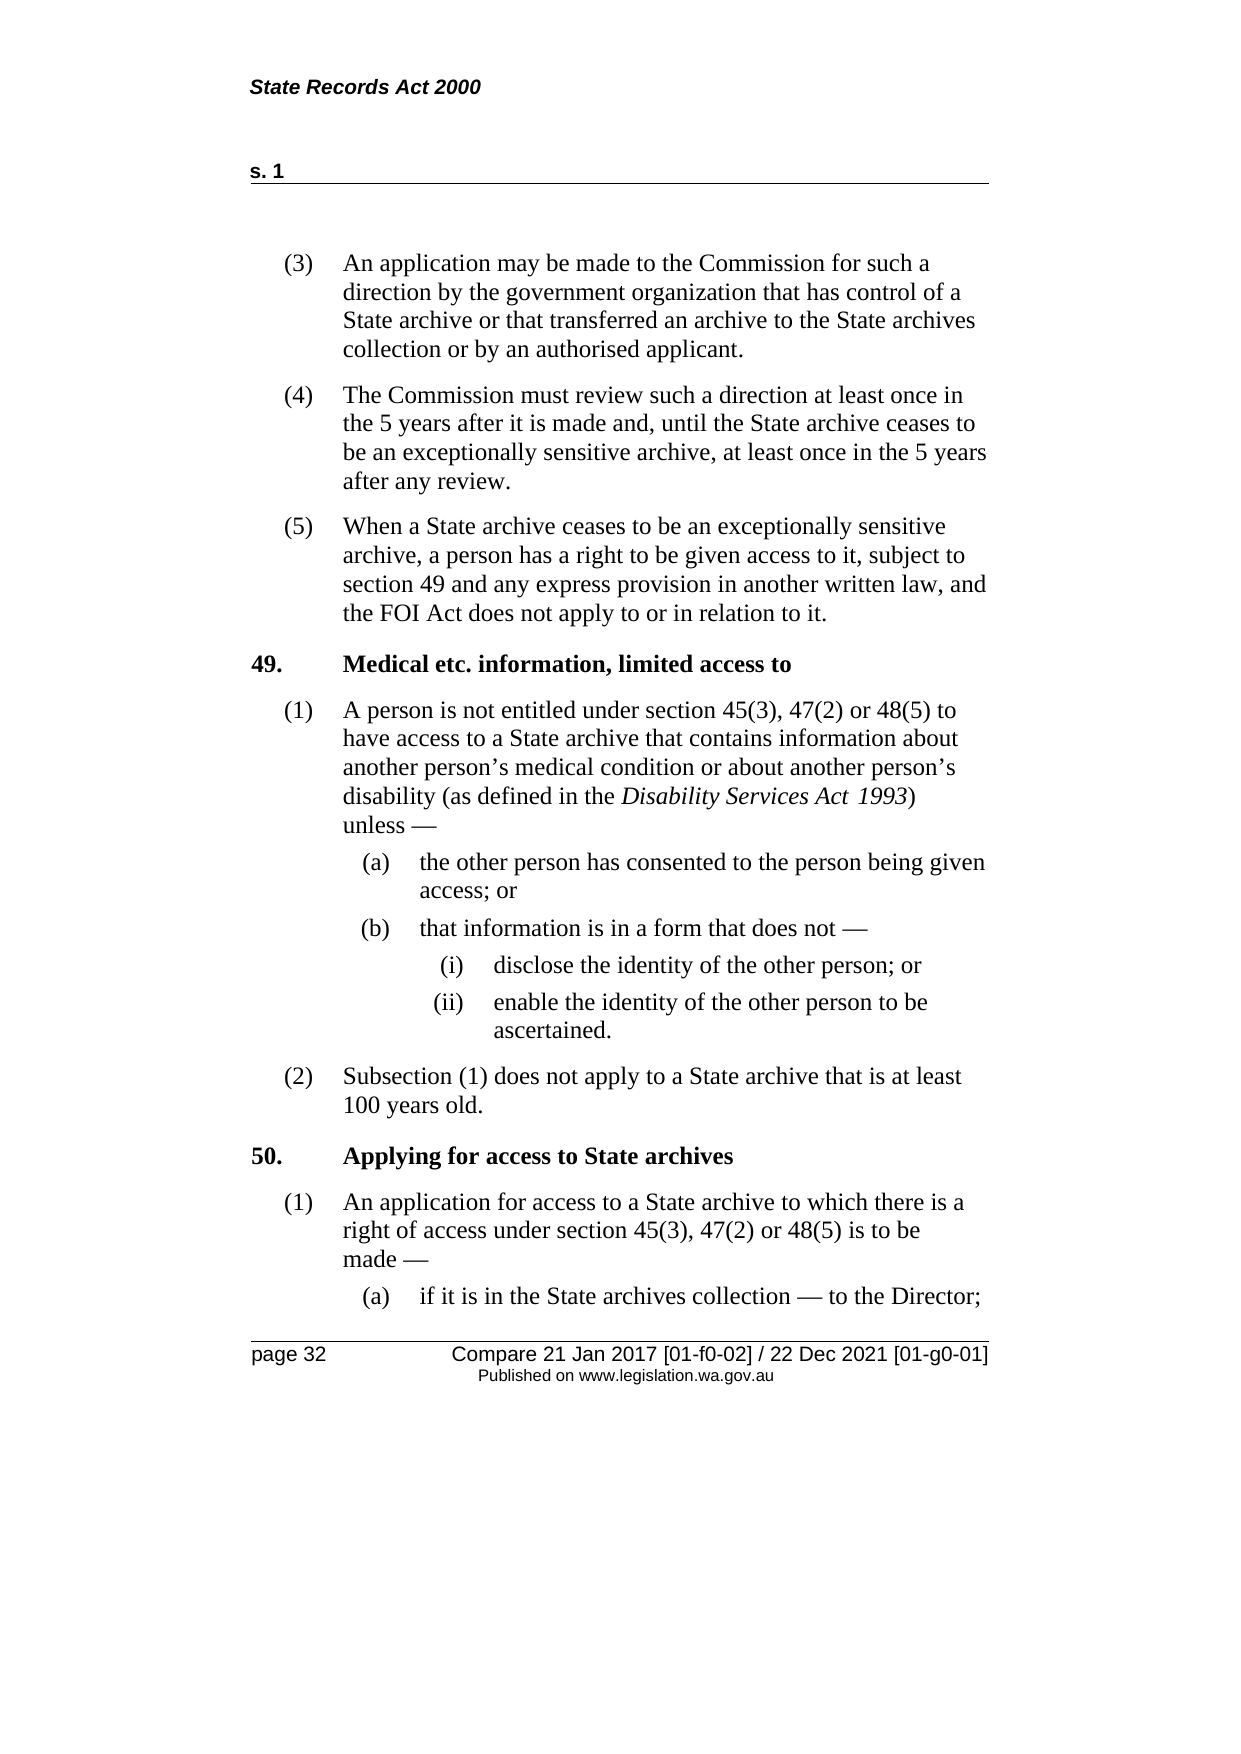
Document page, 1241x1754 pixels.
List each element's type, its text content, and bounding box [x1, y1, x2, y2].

text (b) that information is in a form that does not — [251, 913, 989, 941]
subtitle 49. Medical etc. information, limited access to [251, 649, 989, 678]
text (5) When a State archive ceases to be an exceptionally sensitive archive, a person has a right to be given access to it, subject to section 49 and any express provision in another written law, and the FOI Act does not apply to or in relation to it. [251, 511, 989, 626]
text (4) The Commission must review such a direction at least once in the 5 years after it is made and, until the State archive ceases to be an exceptionally sensitive archive, at least once in the 5 years after any review. [251, 380, 989, 495]
text (1) A person is not entitled under section 45(3), 47(2) or 48(5) to have access to a State archive that contains information about another person’s medical condition or about another person’s disability (as defined in the Disability Services Act 1993) unless — [251, 695, 989, 838]
text (3) An application may be made to the Commission for such a direction by the government organization that has control of a State archive or that transferred an archive to the State archives collection or by an authorised applicant. [251, 248, 989, 363]
text (ii) enable the identity of the other person to be ascertained. [251, 987, 989, 1044]
text (a) if it is in the State archives collection — to the Director; [251, 1281, 989, 1310]
subtitle 50. Applying for access to State archives [251, 1141, 989, 1170]
text (a) the other person has consented to the person being given access; or [251, 847, 989, 904]
text (2) Subsection (1) does not apply to a State archive that is at least 100 years old. [251, 1061, 989, 1118]
text (1) An application for access to a State archive to which there is a right of access under section 45(3), 47(2) or 48(5) is to be made — [251, 1187, 989, 1273]
text (i) disclose the identity of the other person; or [251, 950, 989, 978]
